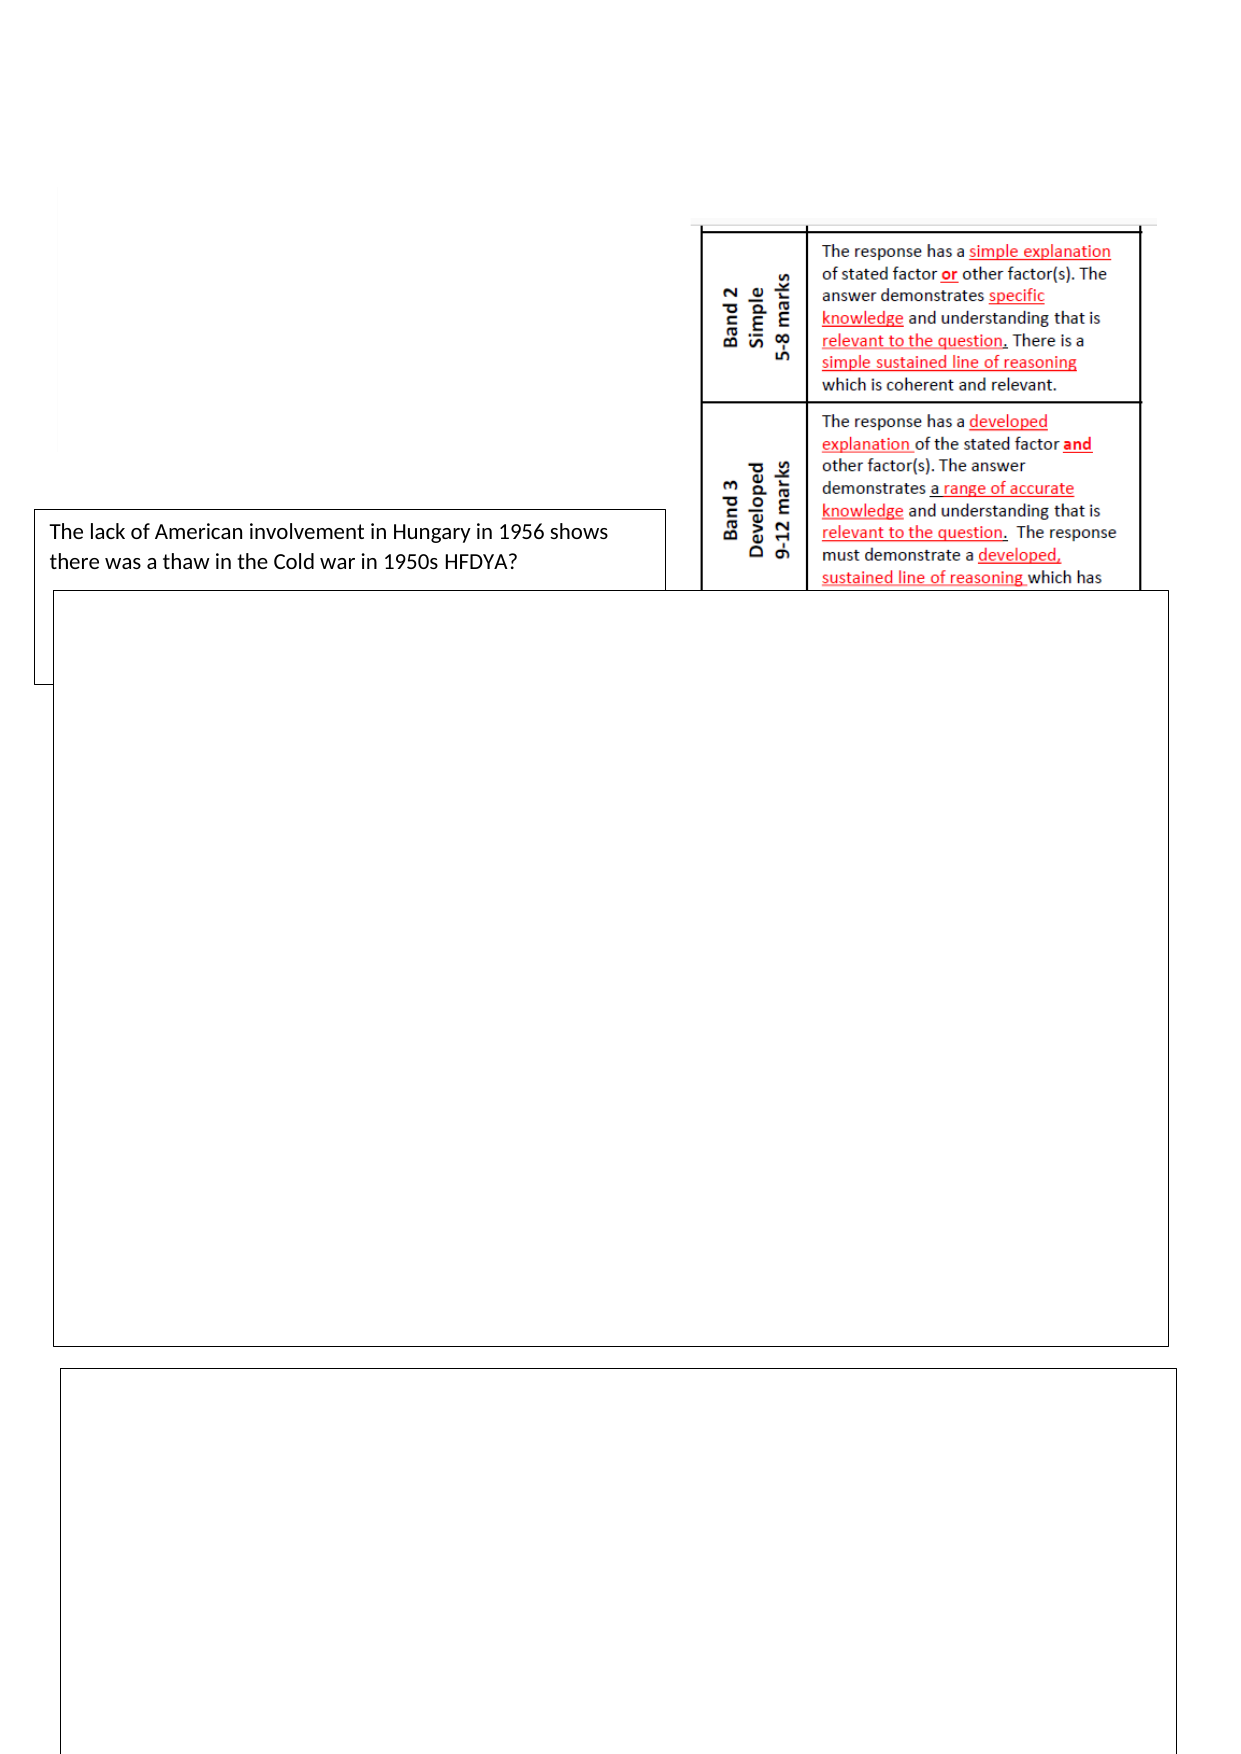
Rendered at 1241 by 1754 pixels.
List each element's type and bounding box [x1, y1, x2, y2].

picture [690, 218, 1157, 590]
